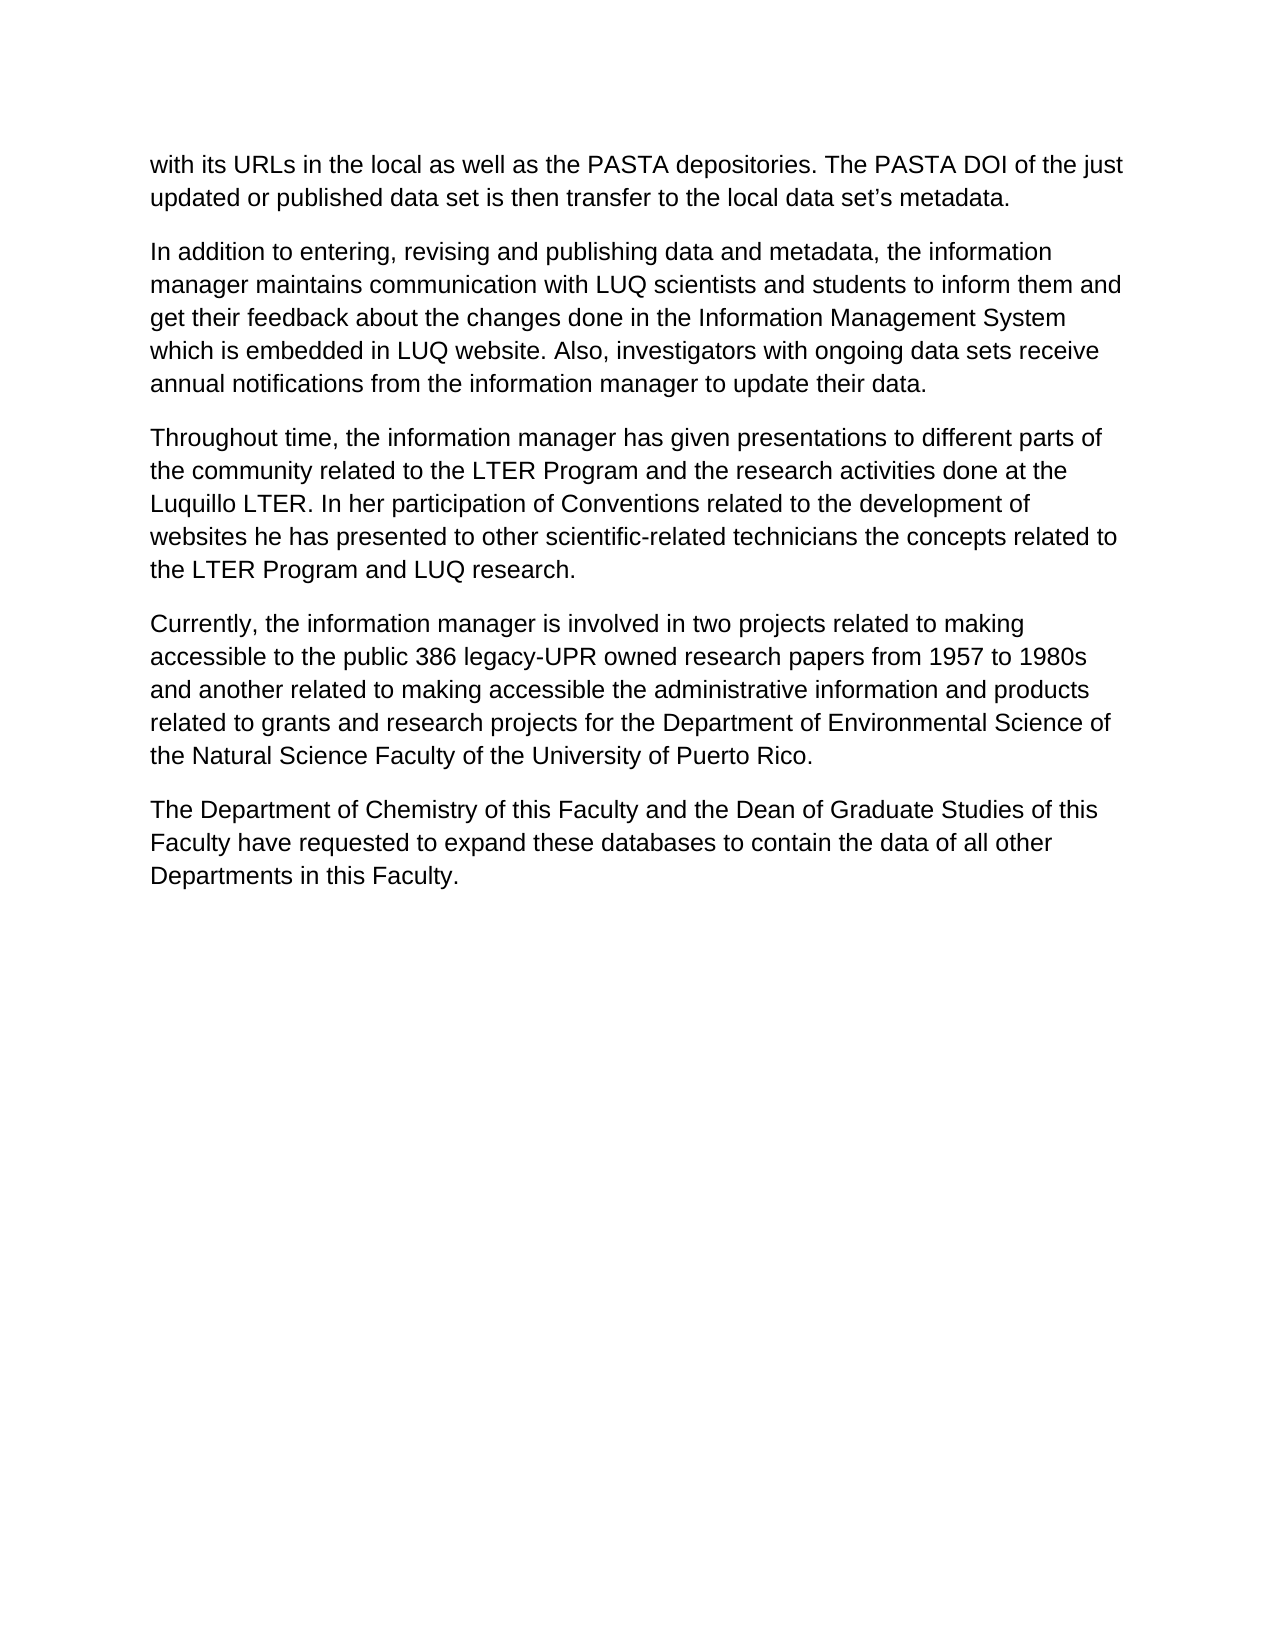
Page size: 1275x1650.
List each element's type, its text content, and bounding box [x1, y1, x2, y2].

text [150, 150, 1125, 212]
text The Department of Chemistry of this Faculty and the Dean of Graduate Studies of this Faculty have requested to expand these databases to contain the data of all other Departments in this Faculty. [150, 795, 1125, 922]
text Currently, the information manager is involved in two projects related to making accessible to the public 386 legacy-UPR owned research papers from 1957 to 1980s and another related to making accessible the administrative information and products related to grants and research projects for the Department of Environmental Science of the Natural Science Faculty of the University of Puerto Rico. [150, 609, 1125, 769]
text In addition to entering, revising and publishing data and metadata, the information manager maintains communication with LUQ scientists and students to inform them and get their feedback about the changes done in the Information Management System which is embedded in LUQ website. Also, investigators with ongoing data sets receive annual notifications from the information manager to update their data. [150, 237, 1125, 398]
text Throughout time, the information manager has given presentations to different parts of the community related to the LTER Program and the research activities done at the Luquillo LTER. In her participation of Conventions related to the development of websites he has presented to other scientific-related technicians the concepts related to the LTER Program and LUQ research. [150, 423, 1125, 584]
